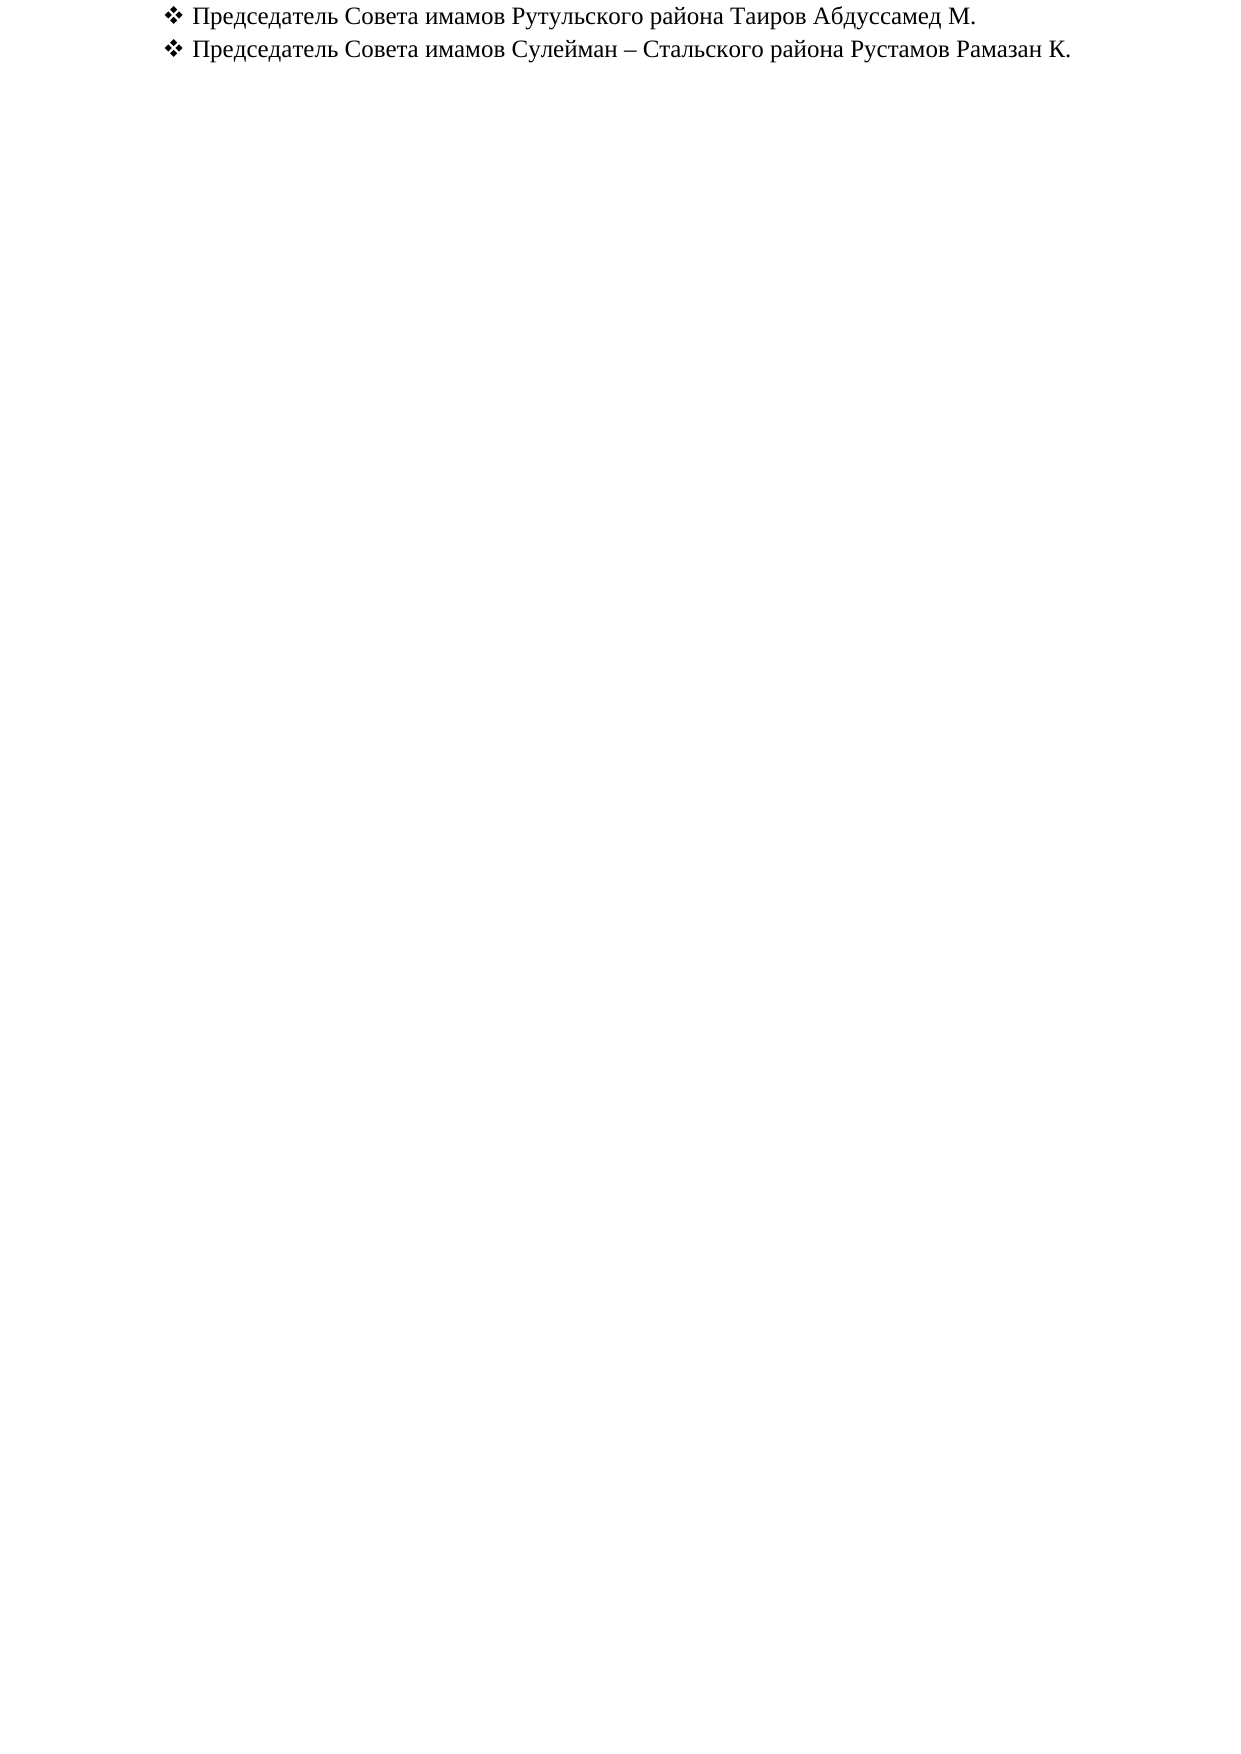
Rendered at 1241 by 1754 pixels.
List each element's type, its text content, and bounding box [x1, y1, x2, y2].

list Председатель Совета имамов Рутульского района Таиров Абдуссамед М. [162, 1, 1107, 30]
list Председатель Совета имамов Сулейман – Стальского района Рустамов Рамазан К. [162, 34, 1107, 63]
